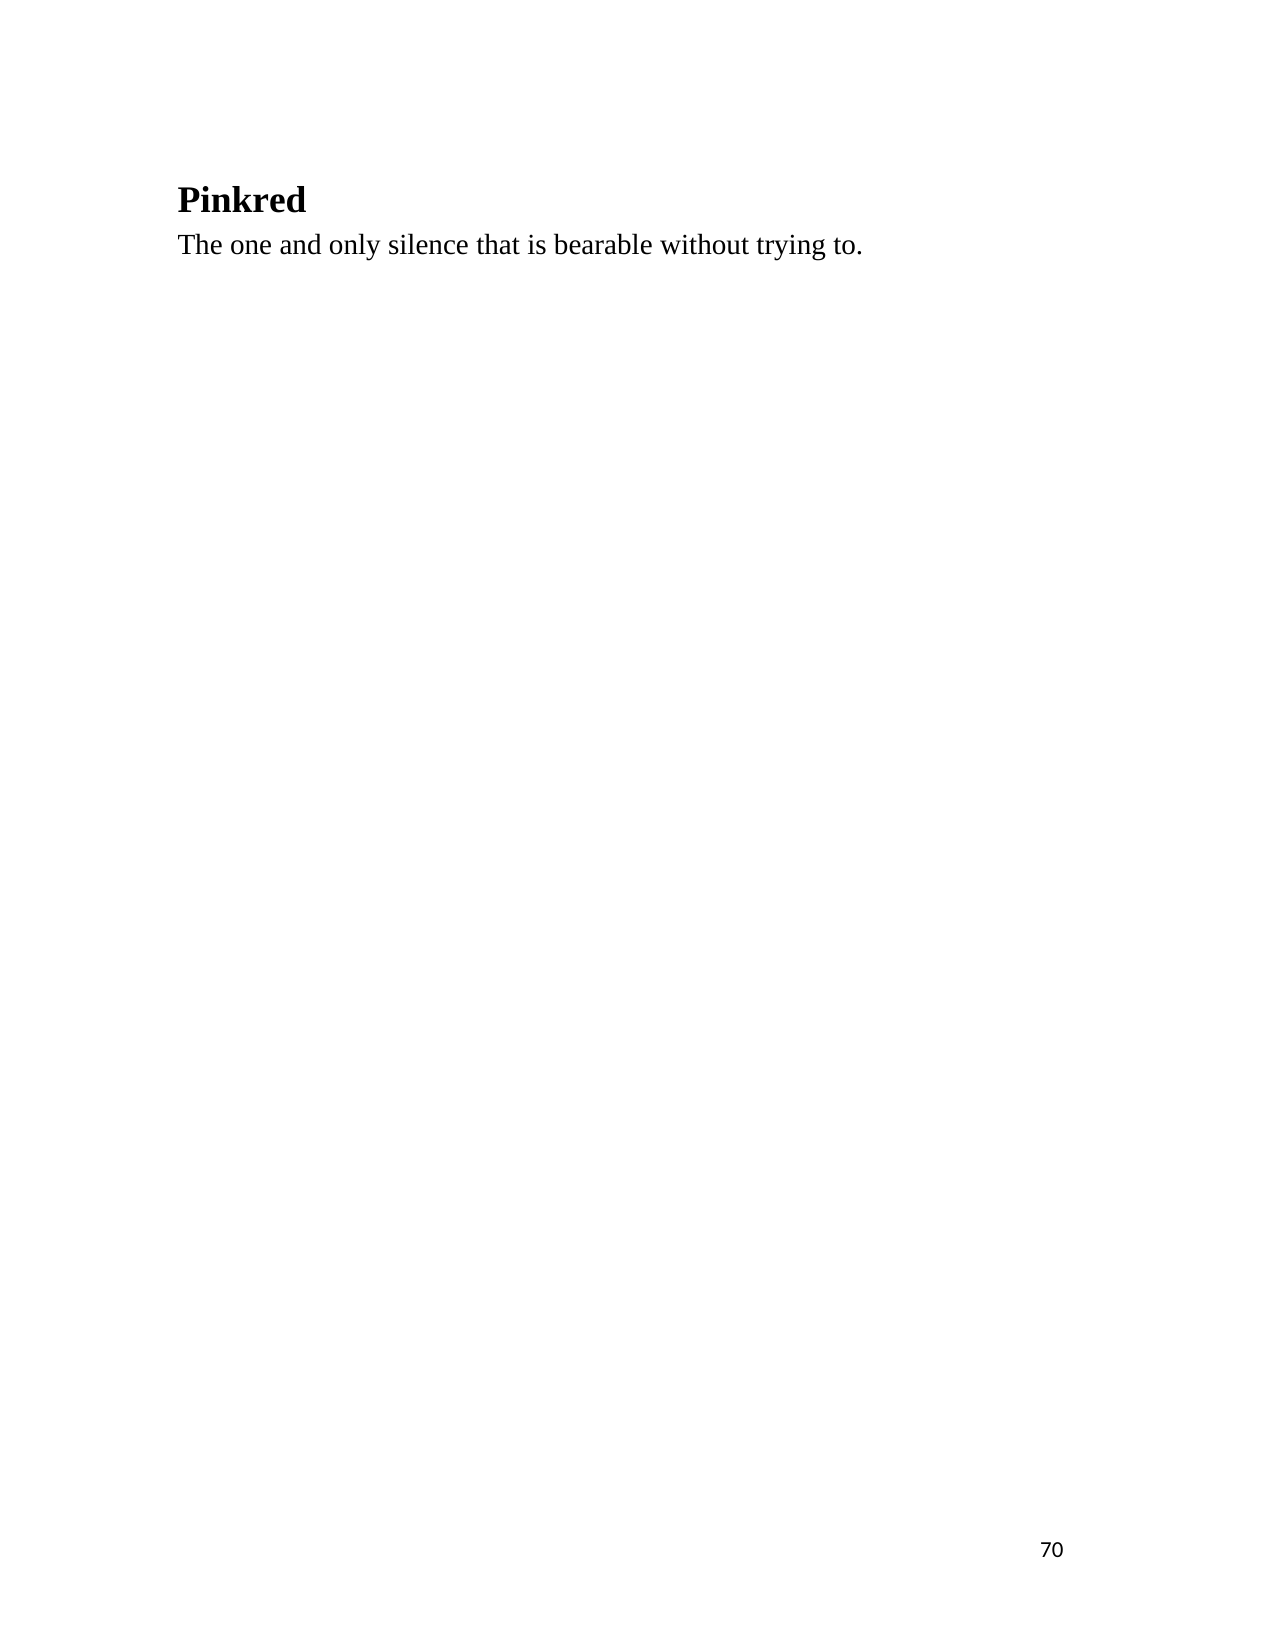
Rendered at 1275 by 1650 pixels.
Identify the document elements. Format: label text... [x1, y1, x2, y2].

subtitle Pinkred [177, 177, 1063, 220]
text The one and only silence that is bearable without trying to. [177, 227, 1063, 260]
